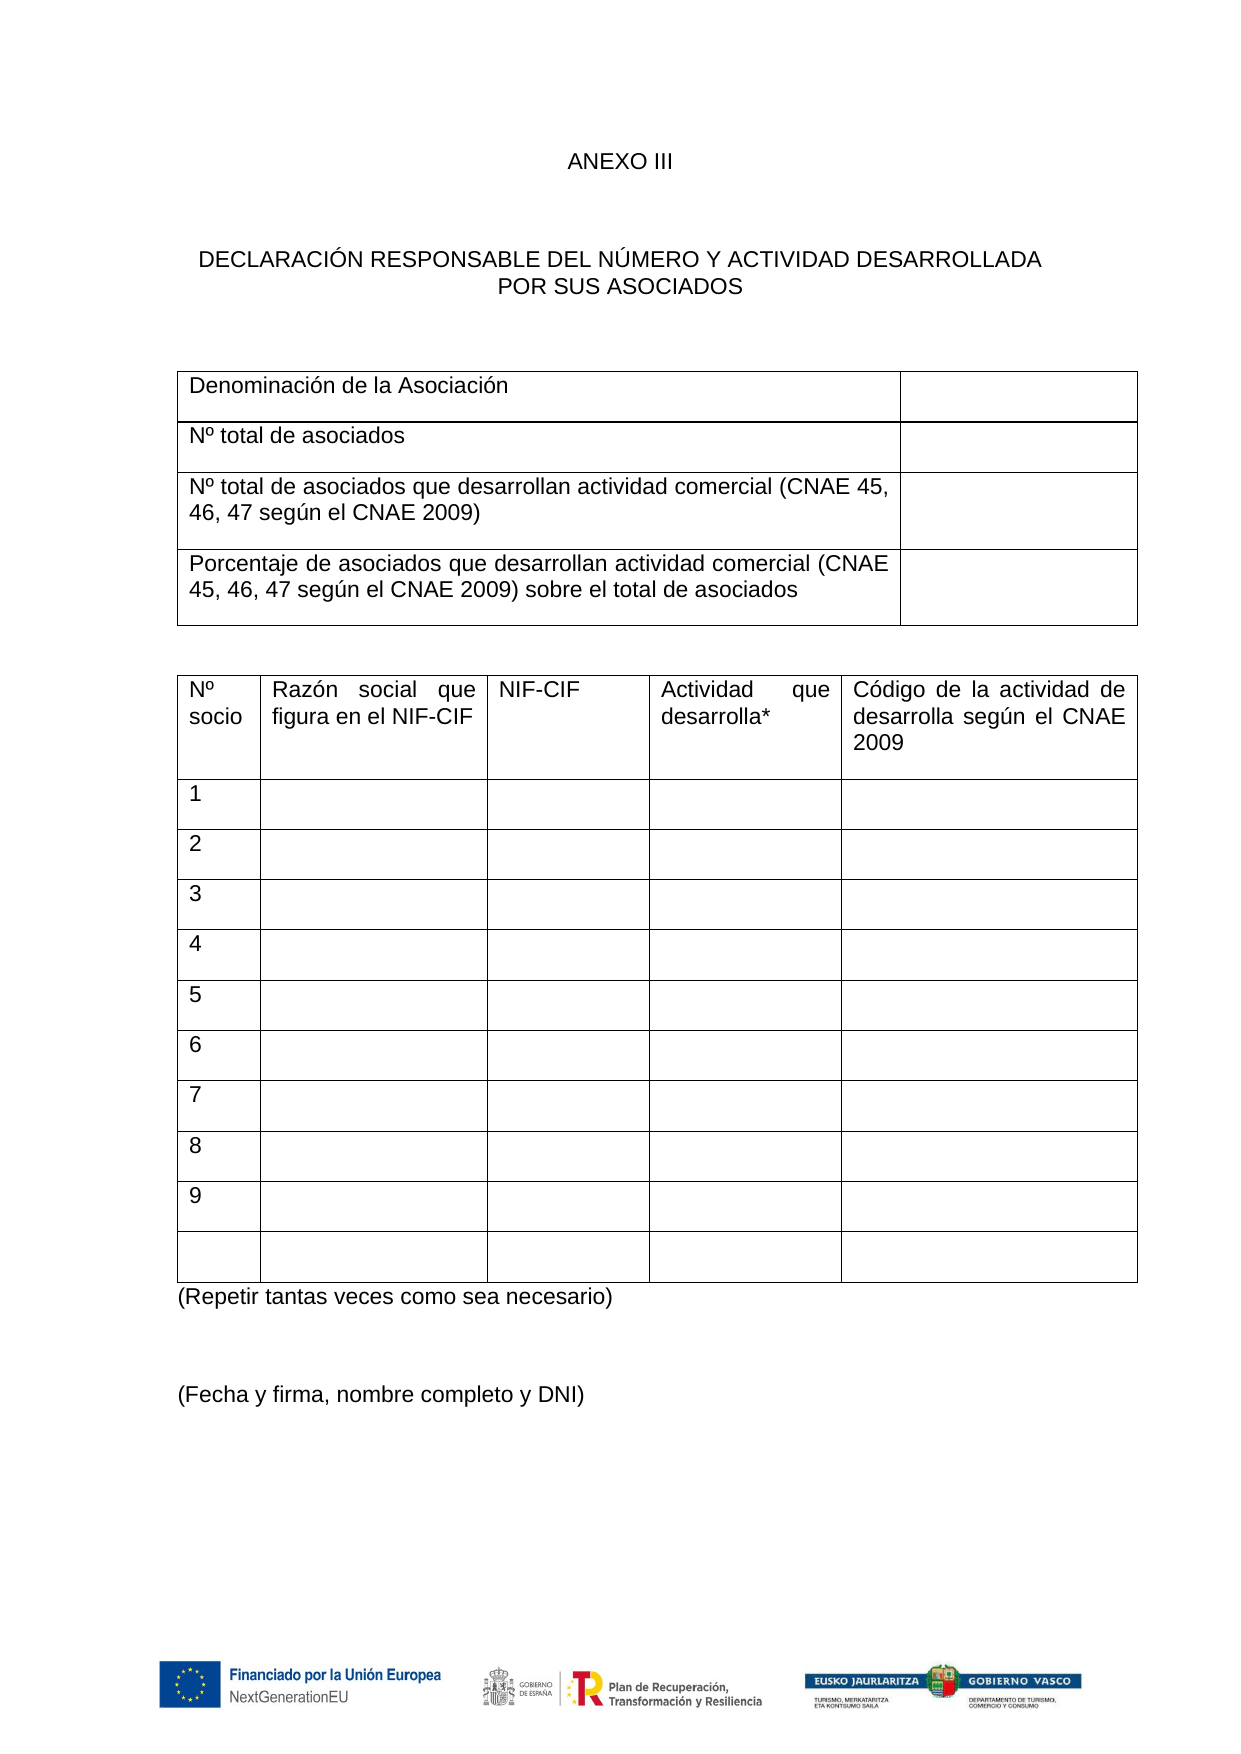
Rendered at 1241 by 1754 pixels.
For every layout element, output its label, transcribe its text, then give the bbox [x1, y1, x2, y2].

table_cell [488, 981, 649, 1030]
table_cell Nº total de asociados que desarrollan actividad comercial (CNAE 45, 46, 47 según el CNAE 2009) [178, 473, 900, 548]
table_cell 9 [178, 1182, 260, 1231]
table_cell [650, 930, 841, 980]
table_cell [488, 830, 649, 879]
table_cell [488, 880, 649, 929]
table_cell [842, 1182, 1137, 1231]
table_cell [261, 930, 487, 980]
table_cell [488, 1232, 649, 1282]
table_cell [842, 1232, 1137, 1282]
table_cell [650, 981, 841, 1030]
table_header Nº socio [178, 676, 260, 778]
table_cell [901, 423, 1137, 472]
table_cell [842, 1031, 1137, 1080]
table_header Código de la actividad de desarrolla según el CNAE 2009 [842, 676, 1137, 778]
table_cell [488, 930, 649, 980]
table_header NIF-CIF [488, 676, 649, 778]
table_cell [261, 880, 487, 929]
table_cell [261, 981, 487, 1030]
table_cell [261, 1182, 487, 1231]
table_cell [842, 830, 1137, 879]
table_header [901, 372, 1137, 421]
table_cell 7 [178, 1081, 260, 1131]
table_cell [842, 1081, 1137, 1131]
table_cell 8 [178, 1132, 260, 1181]
table_cell [650, 1232, 841, 1282]
table_cell [650, 830, 841, 879]
table_cell [488, 1081, 649, 1131]
table_cell [842, 981, 1137, 1030]
table_cell [488, 1031, 649, 1080]
table_cell [261, 1232, 487, 1282]
text (Fecha y firma, nombre completo y DNI) [177, 1381, 1063, 1407]
picture [118, 1627, 1125, 1742]
table_cell Nº total de asociados [178, 423, 900, 472]
table_cell [650, 1182, 841, 1231]
table_cell 6 [178, 1031, 260, 1080]
text ANEXO III [177, 148, 1063, 174]
table_cell [261, 830, 487, 879]
table_cell [901, 473, 1137, 548]
table_cell [842, 780, 1137, 829]
table_cell [261, 1132, 487, 1181]
table_cell [901, 550, 1137, 625]
table_header Denominación de la Asociación [178, 372, 900, 421]
table_cell [842, 1132, 1137, 1181]
table_cell [488, 1132, 649, 1181]
table_cell Porcentaje de asociados que desarrollan actividad comercial (CNAE 45, 46, 47 según el CNAE 2009) sobre el total de asociados [178, 550, 900, 625]
table_cell [842, 880, 1137, 929]
table_cell [178, 1232, 260, 1282]
table_cell [842, 930, 1137, 980]
table_cell 2 [178, 830, 260, 879]
table_cell [650, 880, 841, 929]
table_cell [261, 1081, 487, 1131]
table_cell [650, 780, 841, 829]
text DECLARACIÓN RESPONSABLE DEL NÚMERO Y ACTIVIDAD DESARROLLADA POR SUS ASOCIADOS [177, 246, 1063, 299]
table_header Razón social que figura en el NIF-CIF [261, 676, 487, 778]
table_cell 3 [178, 880, 260, 929]
table_cell [650, 1081, 841, 1131]
table_cell [650, 1031, 841, 1080]
table_cell [488, 780, 649, 829]
table_cell [650, 1132, 841, 1181]
table_cell [261, 1031, 487, 1080]
text (Repetir tantas veces como sea necesario) [177, 1283, 1063, 1309]
table_cell 1 [178, 780, 260, 829]
table_cell [488, 1182, 649, 1231]
table_cell 5 [178, 981, 260, 1030]
table_cell [261, 780, 487, 829]
table_cell 4 [178, 930, 260, 980]
table_header Actividad que desarrolla* [650, 676, 841, 778]
